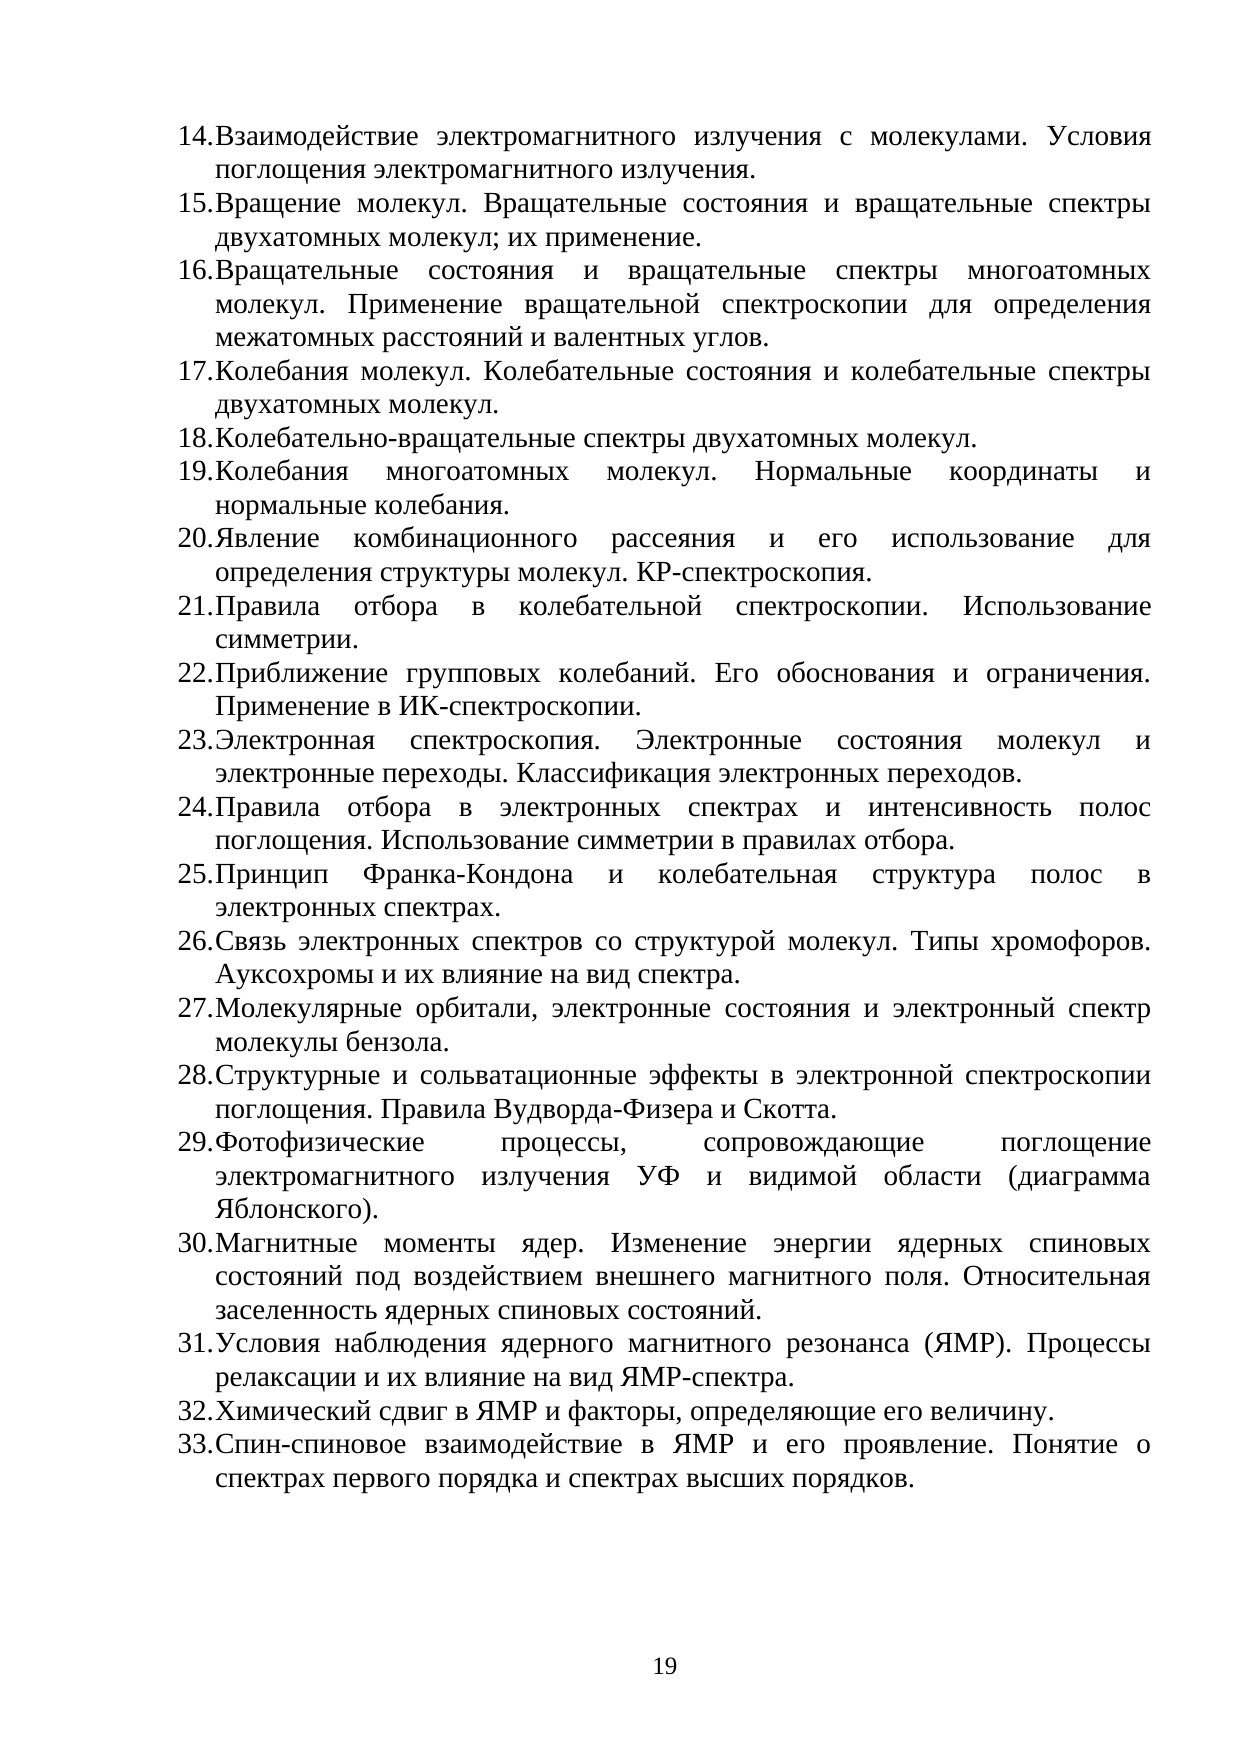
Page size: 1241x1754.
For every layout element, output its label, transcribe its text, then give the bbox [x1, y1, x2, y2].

list Условия наблюдения ядерного магнитного резонанса (ЯМР). Процессы релаксации и их влияние на вид ЯМР-спектра. [177, 1326, 1152, 1393]
list Правила отбора в электронных спектрах и интенсивность полос поглощения. Использование симметрии в правилах отбора. [177, 789, 1152, 856]
list Вращательные состояния и вращательные спектры многоатомных молекул. Применение вращательной спектроскопии для определения межатомных расстояний и валентных углов. [177, 252, 1152, 353]
list Вращение молекул. Вращательные состояния и вращательные спектры двухатомных молекул; их применение. [177, 185, 1152, 252]
list Электронная спектроскопия. Электронные состояния молекул и электронные переходы. Классификация электронных переходов. [177, 722, 1152, 789]
list Магнитные моменты ядер. Изменение энергии ядерных спиновых состояний под воздействием внешнего магнитного поля. Относительная заселенность ядерных спиновых состояний. [177, 1225, 1152, 1326]
list Взаимодействие электромагнитного излучения с молекулами. Условия поглощения электромагнитного излучения. [177, 118, 1152, 185]
list Колебания молекул. Колебательные состояния и колебательные спектры двухатомных молекул. [177, 353, 1152, 420]
list Принцип Франка-Кондона и колебательная структура полос в электронных спектрах. [177, 856, 1152, 923]
list Правила отбора в колебательной спектроскопии. Использование симметрии. [177, 588, 1152, 655]
list Молекулярные орбитали, электронные состояния и электронный спектр молекулы бензола. [177, 990, 1152, 1057]
list Приближение групповых колебаний. Его обоснования и ограничения. Применение в ИК-спектроскопии. [177, 655, 1152, 722]
list Колебания многоатомных молекул. Нормальные координаты и нормальные колебания. [177, 453, 1152, 521]
list Химический сдвиг в ЯМР и факторы, определяющие его величину. [177, 1393, 1152, 1426]
list Спин-спиновое взаимодействие в ЯМР и его проявление. Понятие о спектрах первого порядка и спектрах высших порядков. [177, 1426, 1152, 1493]
list Явление комбинационного рассеяния и его использование для определения структуры молекул. КР-спектроскопия. [177, 521, 1152, 588]
list Колебательно-вращательные спектры двухатомных молекул. [177, 420, 1152, 453]
list Связь электронных спектров со структурой молекул. Типы хромофоров. Ауксохромы и их влияние на вид спектра. [177, 923, 1152, 990]
list Фотофизические процессы, сопровождающие поглощение электромагнитного излучения УФ и видимой области (диаграмма Яблонского). [177, 1124, 1152, 1225]
list Структурные и сольватационные эффекты в электронной спектроскопии поглощения. Правила Вудворда-Физера и Скотта. [177, 1057, 1152, 1124]
